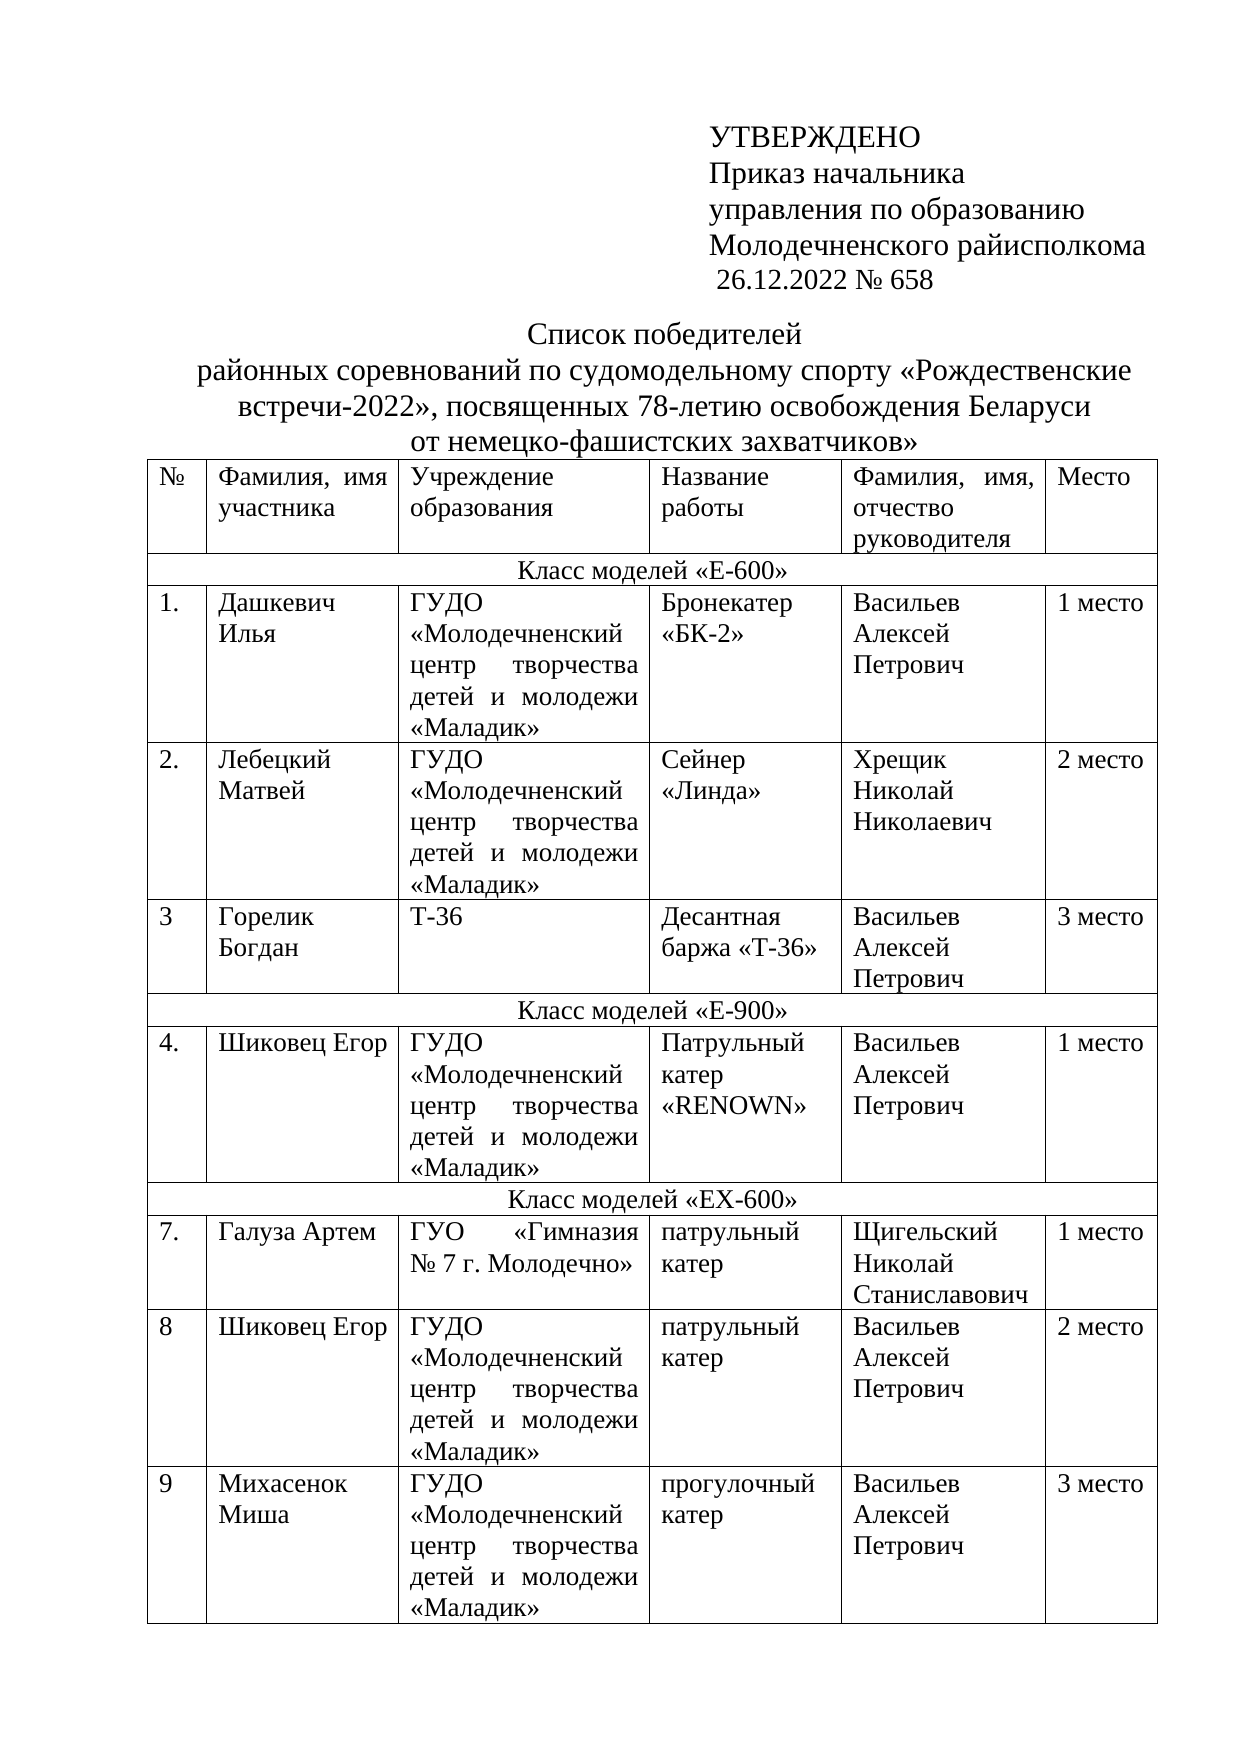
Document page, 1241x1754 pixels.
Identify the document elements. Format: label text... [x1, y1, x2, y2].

text районных соревнований по судомодельному спорту «Рождественские встречи-2022», посвященных 78-летию освобождения Беларуси от немецко-фашистских захватчиков» [177, 351, 1152, 459]
table_cell ГУДО «Молодечненский центр творчества детей и молодежи «Маладик» [399, 586, 649, 742]
table_cell прогулочный катер [650, 1467, 841, 1622]
table_header Учреждение образования [399, 460, 649, 553]
table_cell Галуза Артем [207, 1216, 398, 1309]
table_cell Васильев Алексей Петрович [842, 1467, 1045, 1622]
table_cell ГУДО «Молодечненский центр творчества детей и молодежи «Маладик» [399, 1027, 649, 1182]
table_cell Класс моделей «ЕХ-600» [148, 1183, 1157, 1214]
table_cell 1 место [1046, 1027, 1157, 1182]
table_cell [399, 1310, 649, 1466]
table_header Место [1046, 460, 1157, 553]
table_cell Т-36 [399, 900, 649, 993]
table_cell 7. [148, 1216, 206, 1309]
text 26.12.2022 № 658 [177, 262, 1152, 295]
table_cell Лебецкий Матвей [207, 743, 398, 899]
table_cell Патрульный катер «RENOWN» [650, 1027, 841, 1182]
table_cell 2 место [1046, 1310, 1157, 1466]
table_cell 4. [148, 1027, 206, 1182]
table_cell 3 [148, 900, 206, 993]
table_header Фамилия, имя, отчество руководителя [842, 460, 1045, 553]
table_cell 1 место [1046, 586, 1157, 742]
table_cell Васильев Алексей Петрович [842, 900, 1045, 993]
table_cell Класс моделей «Е-900» [148, 994, 1157, 1026]
table_cell Десантная баржа «Т-36» [650, 900, 841, 993]
table_cell Хрещик Николай Николаевич [842, 743, 1045, 899]
table_cell Щигельский Николай Станиславович [842, 1216, 1045, 1309]
table_cell Михасенок Миша [207, 1467, 398, 1622]
text Список победителей [177, 315, 1152, 351]
table_cell Шиковец Егор [207, 1310, 398, 1466]
table_cell 1. [148, 586, 206, 742]
table_cell Сейнер «Линда» [650, 743, 841, 899]
text УТВЕРЖДЕНО [709, 118, 1152, 154]
table_cell Горелик Богдан [207, 900, 398, 993]
table_cell ГУО «Гимназия № 7 г. Молодечно» [399, 1216, 649, 1309]
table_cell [399, 1467, 649, 1622]
table_cell 3 место [1046, 900, 1157, 993]
table_cell 1 место [1046, 1216, 1157, 1309]
table_cell 3 место [1046, 1467, 1157, 1622]
table_cell Шиковец Егор [207, 1027, 398, 1182]
table_cell 9 [148, 1467, 206, 1622]
table_cell патрульный катер [650, 1216, 841, 1309]
table_cell Дашкевич Илья [207, 586, 398, 742]
table_cell ГУДО «Молодечненский центр творчества детей и молодежи «Маладик» [399, 743, 649, 899]
table_cell патрульный катер [650, 1310, 841, 1466]
table_cell 2. [148, 743, 206, 899]
table_header № [148, 460, 206, 553]
table_cell Бронекатер «БК-2» [650, 586, 841, 742]
table_cell 2 место [1046, 743, 1157, 899]
table_cell 8 [148, 1310, 206, 1466]
table_header Фамилия, имя участника [207, 460, 398, 553]
table_cell Класс моделей «Е-600» [148, 554, 1157, 585]
table_cell Васильев Алексей Петрович [842, 1310, 1045, 1466]
table_cell Васильев Алексей Петрович [842, 586, 1045, 742]
text управления по образованию [709, 190, 1152, 226]
table_cell Васильев Алексей Петрович [842, 1027, 1045, 1182]
text Приказ начальника [709, 154, 1152, 190]
table_header Название работы [650, 460, 841, 553]
text Молодечненского райисполкома [709, 226, 1152, 262]
